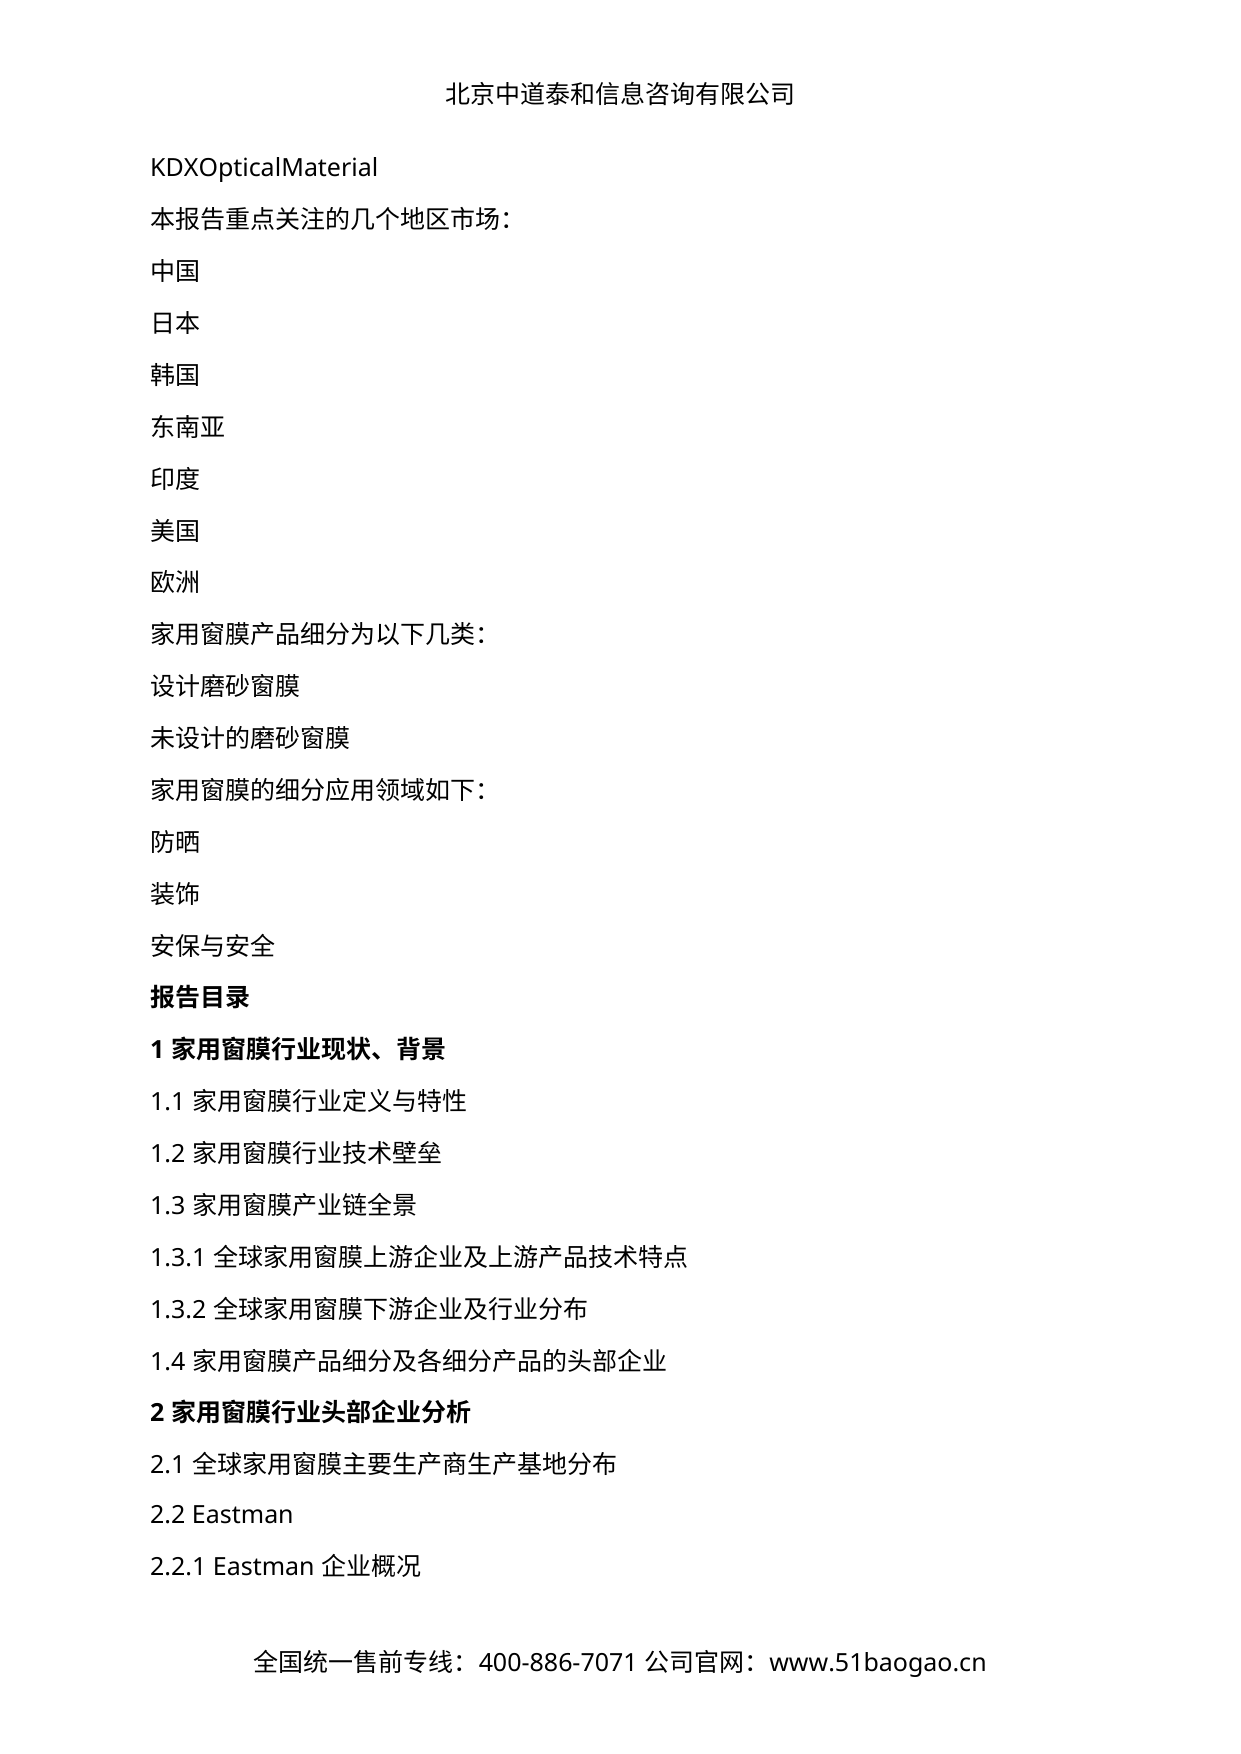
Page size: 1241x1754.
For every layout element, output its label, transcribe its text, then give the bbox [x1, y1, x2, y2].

text 2.1 全球家用窗膜主要生产商生产基地分布 [150, 1445, 1090, 1481]
text 未设计的磨砂窗膜 [150, 718, 1090, 755]
text 欧洲 [150, 563, 1090, 599]
text 家用窗膜的细分应用领域如下： [150, 770, 1090, 807]
text 1.2 家用窗膜行业技术壁垒 [150, 1133, 1090, 1170]
text 东南亚 [150, 407, 1090, 443]
text 1.1 家用窗膜行业定义与特性 [150, 1082, 1090, 1118]
text 日本 [150, 303, 1090, 340]
text 2.2.1 Eastman 企业概况 [150, 1546, 1090, 1582]
text 中国 [150, 252, 1090, 288]
text 1.3.2 全球家用窗膜下游企业及行业分布 [150, 1289, 1090, 1325]
text 美国 [150, 511, 1090, 547]
text 1 家用窗膜行业现状、背景 [150, 1030, 1090, 1066]
text 防晒 [150, 822, 1090, 858]
text 1.4 家用窗膜产品细分及各细分产品的头部企业 [150, 1341, 1090, 1377]
text 2 家用窗膜行业头部企业分析 [150, 1393, 1090, 1429]
text 韩国 [150, 355, 1090, 392]
text 装饰 [150, 874, 1090, 910]
text 报告目录 [150, 978, 1090, 1014]
text 本报告重点关注的几个地区市场： [150, 200, 1090, 236]
text 2.2 Eastman [150, 1497, 1090, 1531]
text 安保与安全 [150, 926, 1090, 962]
text 1.3.1 全球家用窗膜上游企业及上游产品技术特点 [150, 1237, 1090, 1273]
text 设计磨砂窗膜 [150, 667, 1090, 703]
text 1.3 家用窗膜产业链全景 [150, 1185, 1090, 1222]
text KDXOpticalMaterial [150, 150, 1090, 184]
text 家用窗膜产品细分为以下几类： [150, 615, 1090, 651]
text 印度 [150, 459, 1090, 495]
